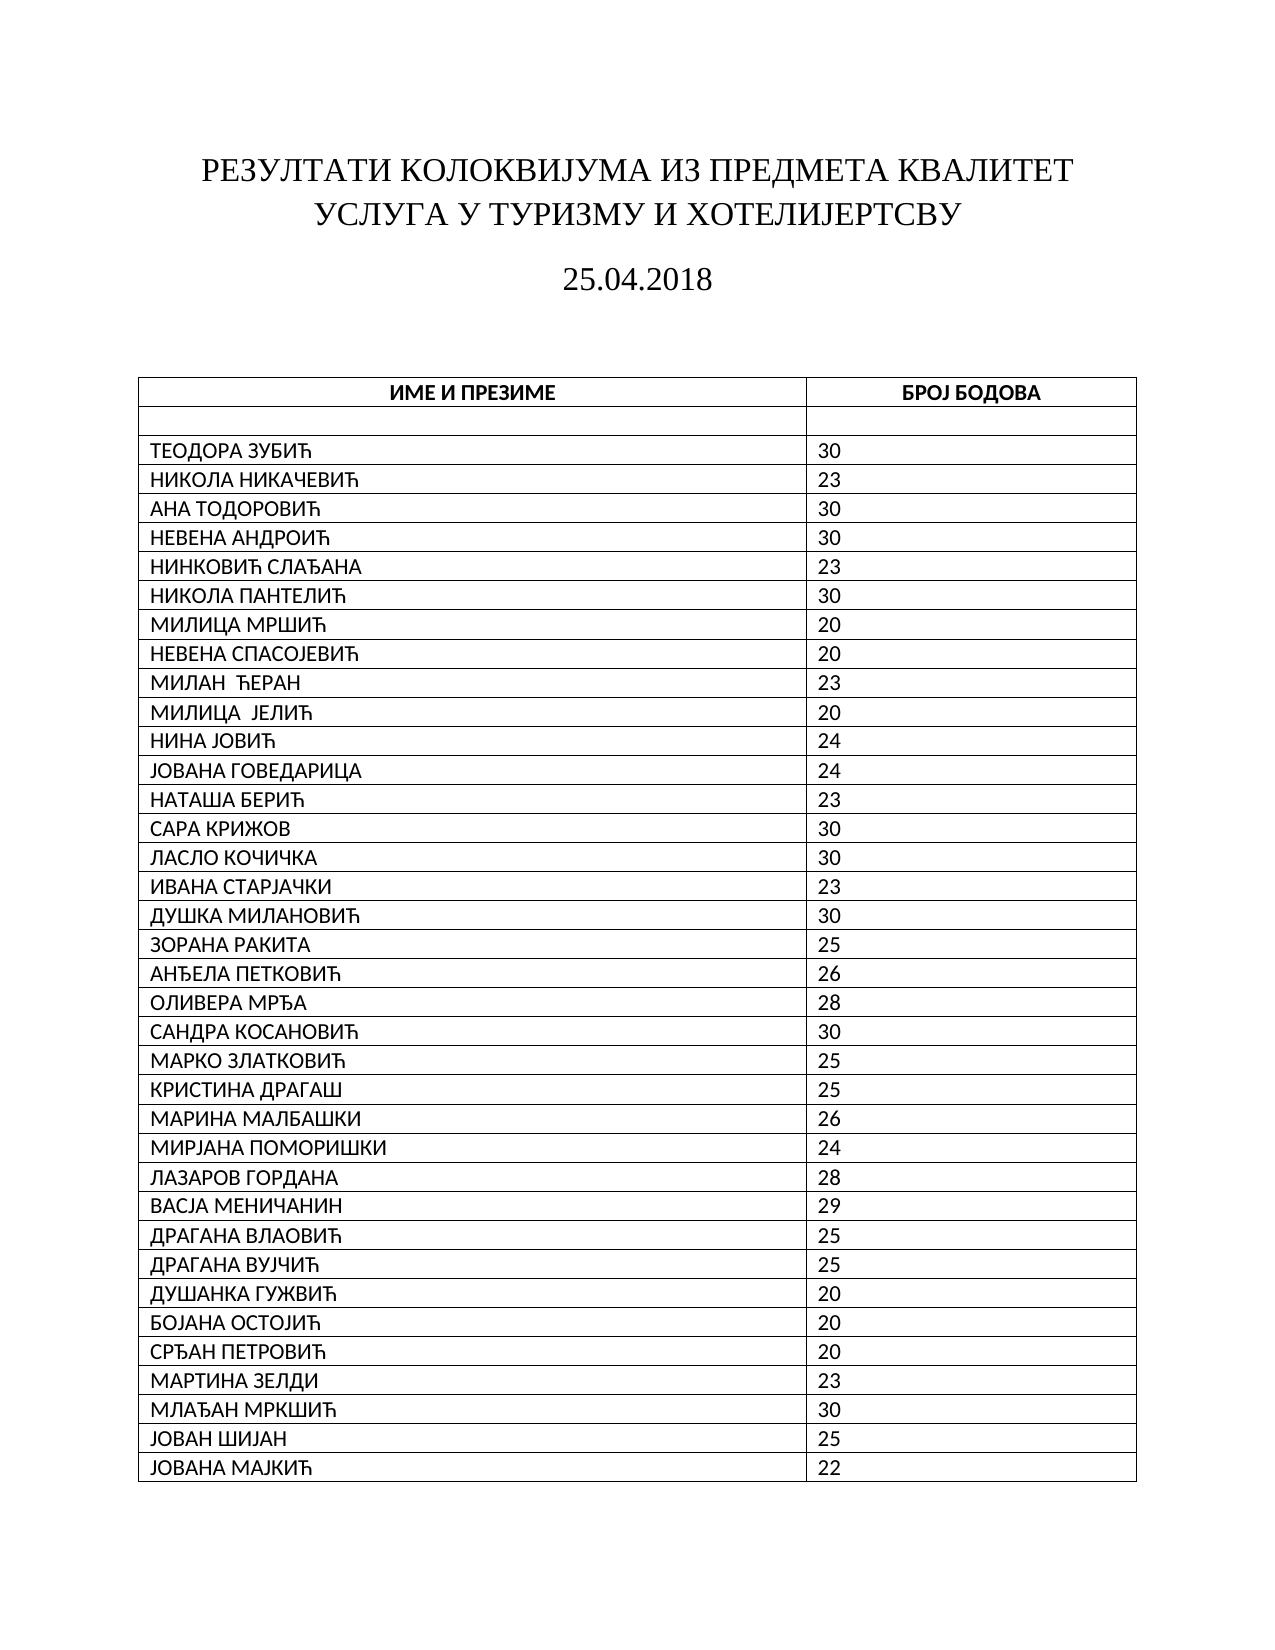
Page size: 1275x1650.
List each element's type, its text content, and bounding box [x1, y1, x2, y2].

table_cell [139, 407, 806, 435]
table_cell ЛАЗАРОВ ГОРДАНА [139, 1163, 806, 1191]
table_cell ЛАСЛО КОЧИЧКА [139, 843, 806, 871]
table_cell 24 [807, 727, 1136, 755]
table_cell АНА ТОДОРОВИЋ [139, 494, 806, 522]
table_cell НЕВЕНА АНДРОИЋ [139, 523, 806, 551]
table_cell НИНКОВИЋ СЛАЂАНА [139, 552, 806, 580]
table_cell КРИСТИНА ДРАГАШ [139, 1075, 806, 1103]
table_cell 22 [807, 1453, 1136, 1481]
table_cell НИКОЛА ПАНТЕЛИЋ [139, 581, 806, 609]
table_cell 23 [807, 785, 1136, 813]
table_cell 24 [807, 756, 1136, 784]
table_cell 25 [807, 1221, 1136, 1249]
table_cell ДРАГАНА ВЛАОВИЋ [139, 1221, 806, 1249]
table_cell 20 [807, 640, 1136, 667]
table_cell [807, 407, 1136, 435]
table_cell 30 [807, 494, 1136, 522]
table_cell МИЛИЦА ЈЕЛИЋ [139, 698, 806, 726]
table_cell 20 [807, 1337, 1136, 1365]
table_cell 20 [807, 1279, 1136, 1307]
table_cell 25 [807, 1075, 1136, 1103]
table_cell МАРКО ЗЛАТКОВИЋ [139, 1046, 806, 1074]
table_cell ИВАНА СТАРЈАЧКИ [139, 872, 806, 900]
table_cell ДУШАНКА ГУЖВИЋ [139, 1279, 806, 1307]
table_cell ВАСЈА МЕНИЧАНИН [139, 1192, 806, 1220]
table_cell ЗОРАНА РАКИТА [139, 930, 806, 958]
table_cell МИЛАН ЋЕРАН [139, 669, 806, 697]
table_cell 30 [807, 814, 1136, 842]
table_cell 23 [807, 669, 1136, 697]
table_cell 25 [807, 1424, 1136, 1452]
table_cell 26 [807, 1105, 1136, 1132]
table_cell НИНА ЈОВИЋ [139, 727, 806, 755]
table_cell 30 [807, 523, 1136, 551]
table_cell БОЈАНА ОСТОЈИЋ [139, 1308, 806, 1336]
table_cell 23 [807, 465, 1136, 493]
table_cell 23 [807, 872, 1136, 900]
table_cell 30 [807, 436, 1136, 464]
table_cell ДУШКА МИЛАНОВИЋ [139, 901, 806, 929]
table_cell НИКОЛА НИКАЧЕВИЋ [139, 465, 806, 493]
table_header ИМЕ И ПРЕЗИМЕ [139, 378, 806, 406]
table_cell НЕВЕНА СПАСОЈЕВИЋ [139, 640, 806, 667]
table_cell МИРЈАНА ПОМОРИШКИ [139, 1134, 806, 1162]
table_cell ОЛИВЕРА МРЂА [139, 988, 806, 1016]
table_cell НАТАША БЕРИЋ [139, 785, 806, 813]
table_cell МЛАЂАН МРКШИЋ [139, 1395, 806, 1423]
table_cell 23 [807, 552, 1136, 580]
text 25.04.2018 [150, 259, 1125, 297]
text РЕЗУЛТАТИ КОЛОКВИЈУМА ИЗ ПРЕДМЕТА КВАЛИТЕТ УСЛУГА У ТУРИЗМУ И ХОТЕЛИЈЕРТСВУ [150, 150, 1125, 232]
table_cell ДРАГАНА ВУЈЧИЋ [139, 1250, 806, 1278]
table_cell 25 [807, 1250, 1136, 1278]
table_cell АНЂЕЛА ПЕТКОВИЋ [139, 959, 806, 987]
table_cell САРА КРИЖОВ [139, 814, 806, 842]
table_cell СРЂАН ПЕТРОВИЋ [139, 1337, 806, 1365]
table_cell 20 [807, 698, 1136, 726]
table_cell 26 [807, 959, 1136, 987]
table_cell САНДРА КОСАНОВИЋ [139, 1017, 806, 1045]
table_cell 20 [807, 610, 1136, 638]
table_cell ТЕОДОРА ЗУБИЋ [139, 436, 806, 464]
table_cell 30 [807, 1017, 1136, 1045]
table_cell 28 [807, 1163, 1136, 1191]
table_cell 23 [807, 1366, 1136, 1394]
table_cell 28 [807, 988, 1136, 1016]
table_header БРОЈ БОДОВА [807, 378, 1136, 406]
table_cell 25 [807, 930, 1136, 958]
table_cell 30 [807, 843, 1136, 871]
table_cell 30 [807, 1395, 1136, 1423]
table_cell 30 [807, 901, 1136, 929]
table_cell 20 [807, 1308, 1136, 1336]
table_cell МАРТИНА ЗЕЛДИ [139, 1366, 806, 1394]
table_cell 24 [807, 1134, 1136, 1162]
table_cell МАРИНА МАЛБАШКИ [139, 1105, 806, 1132]
table_cell 30 [807, 581, 1136, 609]
table_cell ЈОВАН ШИЈАН [139, 1424, 806, 1452]
table_cell 25 [807, 1046, 1136, 1074]
table_cell МИЛИЦА МРШИЋ [139, 610, 806, 638]
table_cell ЈОВАНА МАЈКИЋ [139, 1453, 806, 1481]
table_cell 29 [807, 1192, 1136, 1220]
table_cell ЈОВАНА ГОВЕДАРИЦА [139, 756, 806, 784]
